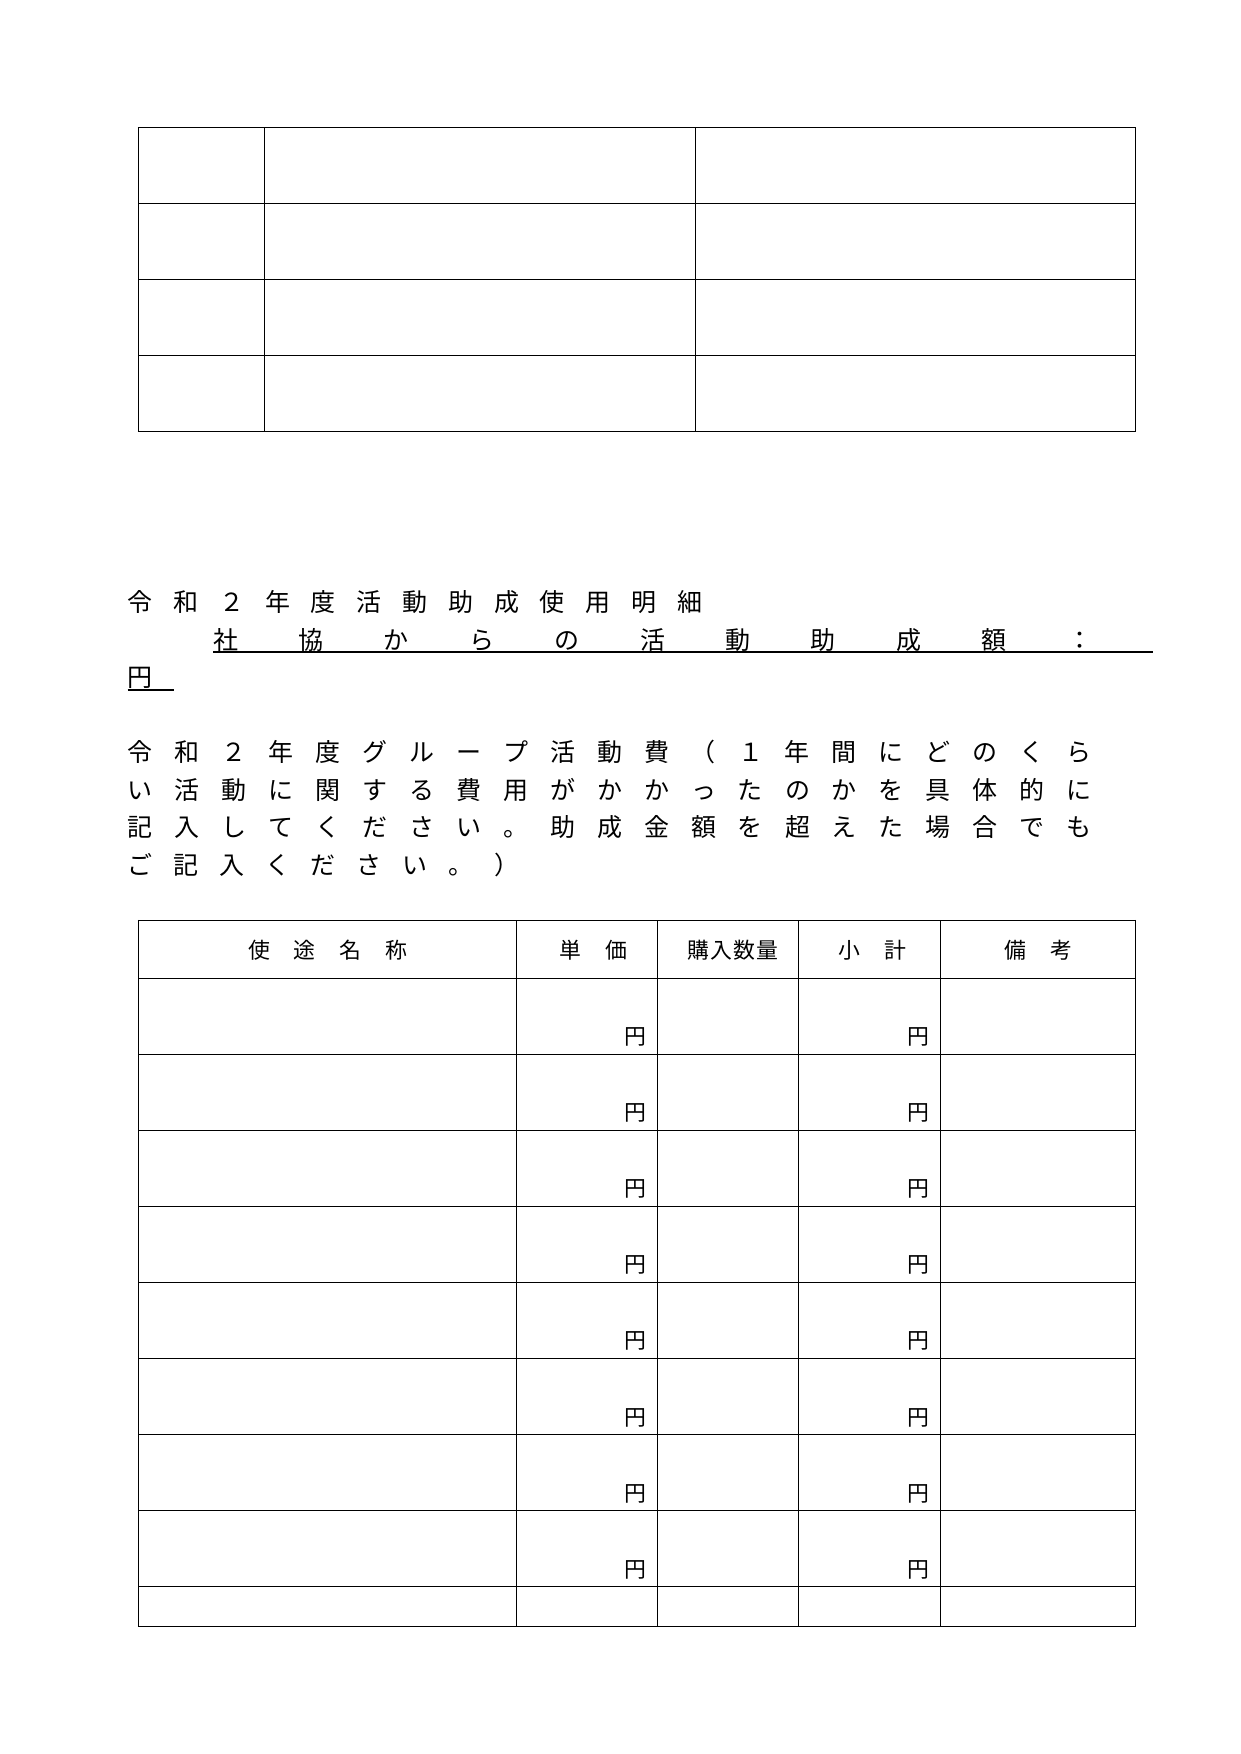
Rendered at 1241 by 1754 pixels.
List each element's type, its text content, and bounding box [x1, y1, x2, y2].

table_cell [139, 1055, 516, 1130]
table_cell 円 [517, 1435, 657, 1510]
table_cell 円 [517, 1359, 657, 1434]
table_cell 円 [517, 1511, 657, 1586]
table_cell [658, 1435, 798, 1510]
table_cell [139, 1511, 516, 1586]
table_cell 円 [799, 1435, 940, 1510]
table_cell [696, 356, 1135, 431]
table_cell 円 [517, 1131, 657, 1206]
table_cell [139, 1131, 516, 1206]
table_cell 円 [517, 1055, 657, 1130]
table_cell [139, 1283, 516, 1358]
table_cell [696, 128, 1135, 203]
text 社協からの活動助成額： 円 [127, 620, 1113, 695]
table_cell [265, 128, 695, 203]
table_cell [941, 1587, 1135, 1626]
table_cell [941, 1131, 1135, 1206]
table_cell 円 [799, 1587, 940, 1626]
text 令和２年度活動助成使用明細 [127, 582, 1113, 620]
table_cell 円 [799, 979, 940, 1054]
table_cell [941, 1511, 1135, 1586]
table_header 購入数量 [658, 921, 798, 978]
table_cell 円 [799, 1359, 940, 1434]
table_header 備 考 [941, 921, 1135, 978]
table_cell [696, 280, 1135, 355]
table_cell [658, 979, 798, 1054]
table_cell [139, 1587, 516, 1626]
table_cell [658, 1359, 798, 1434]
table_cell [696, 204, 1135, 279]
table_cell [265, 204, 695, 279]
table_cell 円 [517, 1207, 657, 1282]
table_cell [139, 128, 264, 203]
table_header 小 計 [799, 921, 940, 978]
table_cell [941, 1207, 1135, 1282]
table_header 使 途 名 称 [139, 921, 516, 978]
table_cell [139, 204, 264, 279]
table_cell [658, 1055, 798, 1130]
table_cell [139, 979, 516, 1054]
table_cell [139, 1435, 516, 1510]
table_cell 円 [517, 979, 657, 1054]
table_cell [941, 1055, 1135, 1130]
table_cell [139, 1359, 516, 1434]
table_cell [941, 1283, 1135, 1358]
table_cell [941, 1359, 1135, 1434]
table_cell 円 [517, 1283, 657, 1358]
table_cell [658, 1587, 798, 1626]
table_cell [941, 979, 1135, 1054]
table_cell 円 [799, 1131, 940, 1206]
table_cell [265, 356, 695, 431]
table_cell [658, 1207, 798, 1282]
table_cell [941, 1435, 1135, 1510]
table_cell [139, 280, 264, 355]
text 令和２年度グループ活動費（１年間にどのくらい活動に関する費用がかかったのかを具体的に記入してください。助成金額を超えた場合でもご記入ください。） [127, 732, 1113, 882]
table_cell [658, 1131, 798, 1206]
table_cell [658, 1511, 798, 1586]
table_cell [139, 1207, 516, 1282]
table_cell 円 [799, 1511, 940, 1586]
table_cell 円 [799, 1055, 940, 1130]
table_cell [658, 1283, 798, 1358]
table_cell [139, 356, 264, 431]
table_cell 円 [799, 1207, 940, 1282]
table_cell [265, 280, 695, 355]
table_cell 円 [517, 1587, 657, 1626]
table_header 単 価 [517, 921, 657, 978]
table_cell 円 [799, 1283, 940, 1358]
